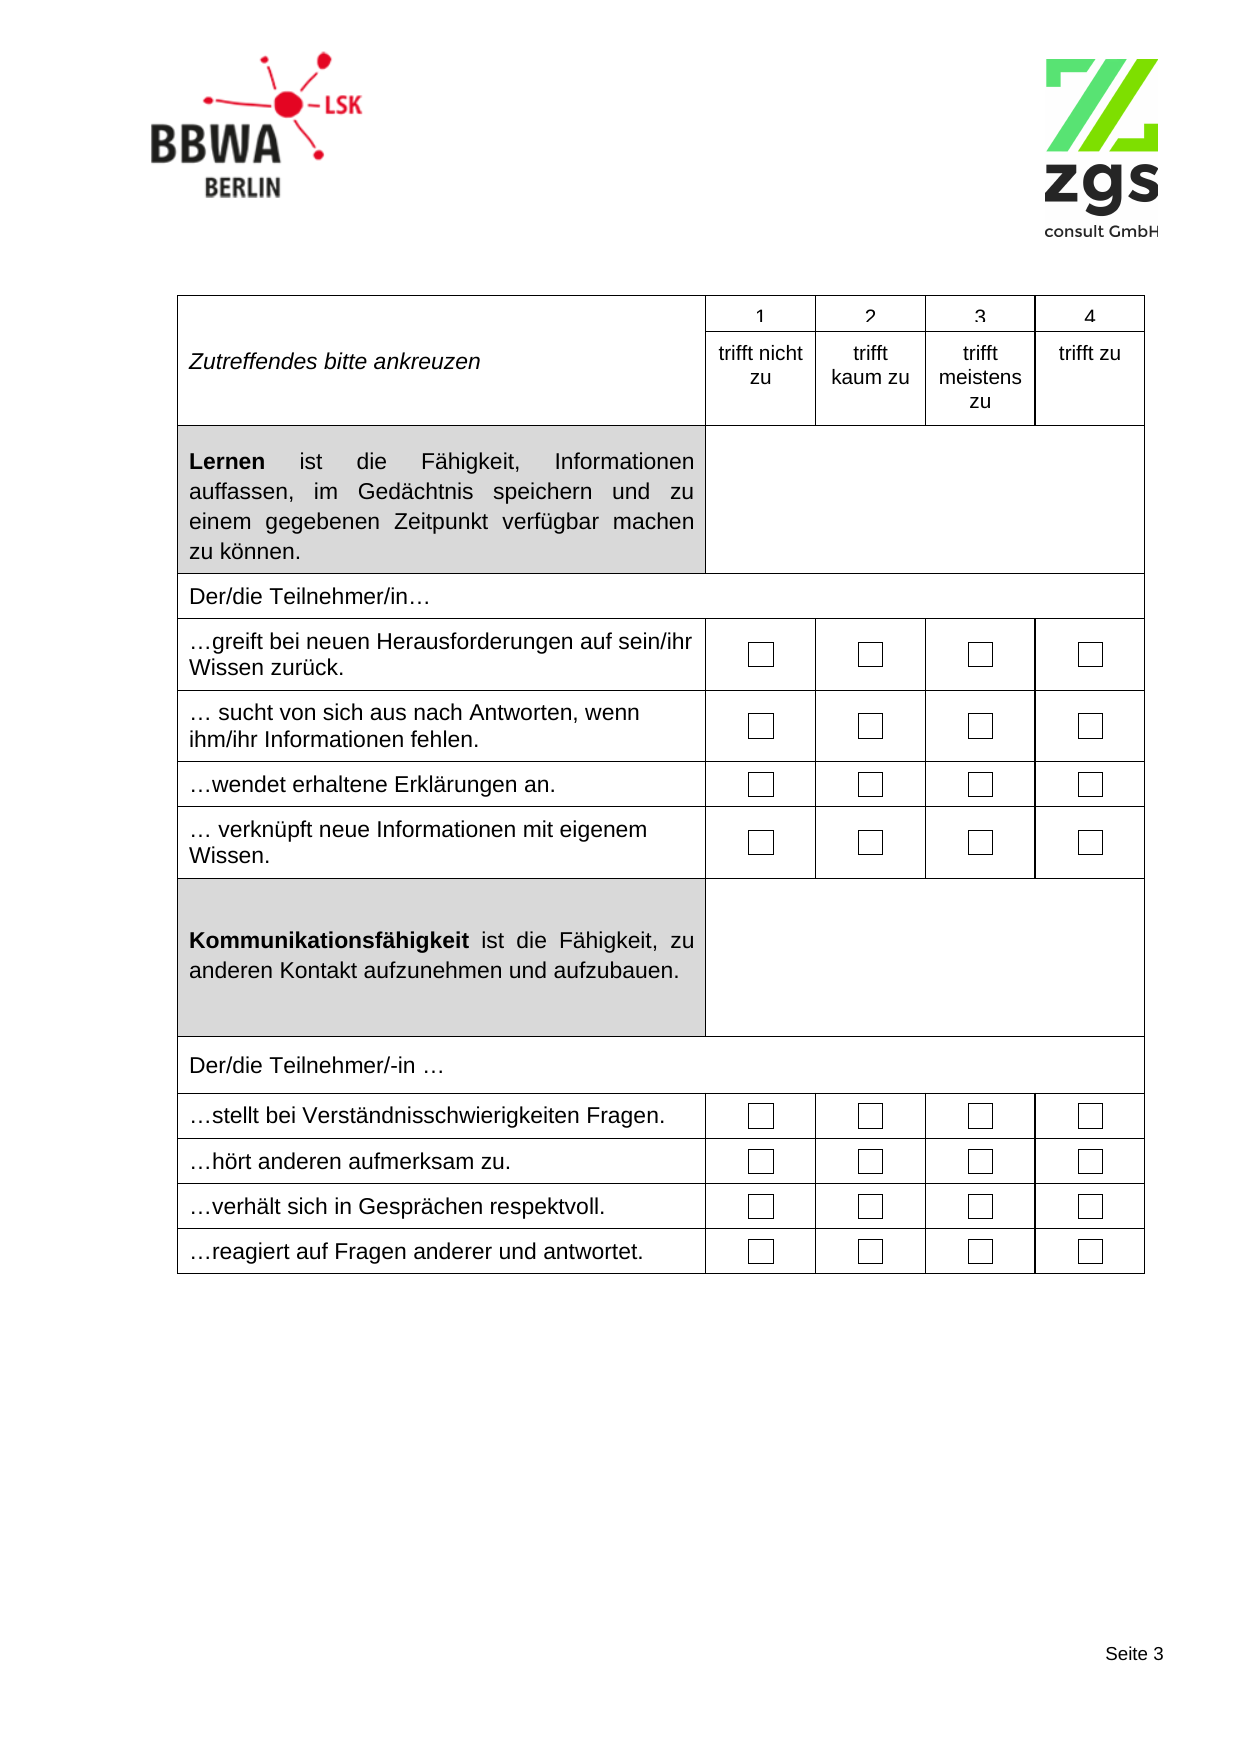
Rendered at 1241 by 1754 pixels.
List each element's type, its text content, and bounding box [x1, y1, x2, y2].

table_cell [706, 691, 815, 761]
table_cell [1036, 807, 1144, 877]
table_cell [816, 691, 925, 761]
table_cell [706, 1229, 815, 1273]
table_cell [706, 879, 1144, 1036]
table_cell …verhält sich in Gesprächen respektvoll. [178, 1184, 705, 1228]
table_cell [706, 762, 815, 806]
picture [27, 20, 389, 232]
table_cell [816, 1184, 925, 1228]
table_cell …reagiert auf Fragen anderer und antwortet. [178, 1229, 705, 1273]
table_header 3 [926, 296, 1034, 331]
table_cell … sucht von sich aus nach Antworten, wenn ihm/ihr Informationen fehlen. [178, 691, 705, 761]
table_cell trifft meistens zu [926, 332, 1034, 425]
table_cell [926, 762, 1034, 806]
table_cell [706, 1094, 815, 1138]
table_cell [926, 807, 1034, 877]
table_cell [926, 1184, 1034, 1228]
table_header 1 [706, 296, 815, 331]
table_cell [706, 807, 815, 877]
table_cell [816, 762, 925, 806]
table_cell [706, 426, 1144, 573]
table_cell [1036, 762, 1144, 806]
table_cell Kommunikationsfähigkeit ist die Fähigkeit, zu anderen Kontakt aufzunehmen und aufzubauen. [178, 879, 705, 1036]
table_cell [926, 1229, 1034, 1273]
table_header 2 [816, 296, 925, 331]
table_cell [706, 1139, 815, 1183]
table_cell [706, 1184, 815, 1228]
table_cell …wendet erhaltene Erklärungen an. [178, 762, 705, 806]
table_header Zutreffendes bitte ankreuzen [178, 296, 705, 425]
table_cell …greift bei neuen Herausforderungen auf sein/ihr Wissen zurück. [178, 619, 705, 689]
table_cell …hört anderen aufmerksam zu. [178, 1139, 705, 1183]
table_cell trifft kaum zu [816, 332, 925, 425]
table_cell [816, 1229, 925, 1273]
table_cell [1036, 619, 1144, 689]
table_cell [816, 807, 925, 877]
table_cell … verknüpft neue Informationen mit eigenem Wissen. [178, 807, 705, 877]
table_cell [926, 691, 1034, 761]
table_cell Der/die Teilnehmer/in… [178, 574, 1144, 618]
table_cell trifft nicht zu [706, 332, 815, 425]
table_cell [706, 619, 815, 689]
table_cell [1036, 1094, 1144, 1138]
table_cell Lernen ist die Fähigkeit, Informationen auffassen, im Gedächtnis speichern und zu einem gegebenen Zeitpunkt verfügbar machen zu können. [178, 426, 705, 573]
table_header 4 [1036, 296, 1144, 331]
table_cell [926, 619, 1034, 689]
table_cell [926, 1094, 1034, 1138]
table_cell [816, 1094, 925, 1138]
table_cell [926, 1139, 1034, 1183]
table_cell [1036, 1229, 1144, 1273]
table_cell [1036, 1184, 1144, 1228]
table_cell …stellt bei Verständnisschwierigkeiten Fragen. [178, 1094, 705, 1138]
table_cell [1036, 691, 1144, 761]
picture [1045, 59, 1158, 237]
table_cell [1036, 1139, 1144, 1183]
table_cell Der/die Teilnehmer/-in … [178, 1037, 1144, 1093]
table_cell trifft zu [1036, 332, 1144, 425]
table_cell [816, 1139, 925, 1183]
table_cell [816, 619, 925, 689]
